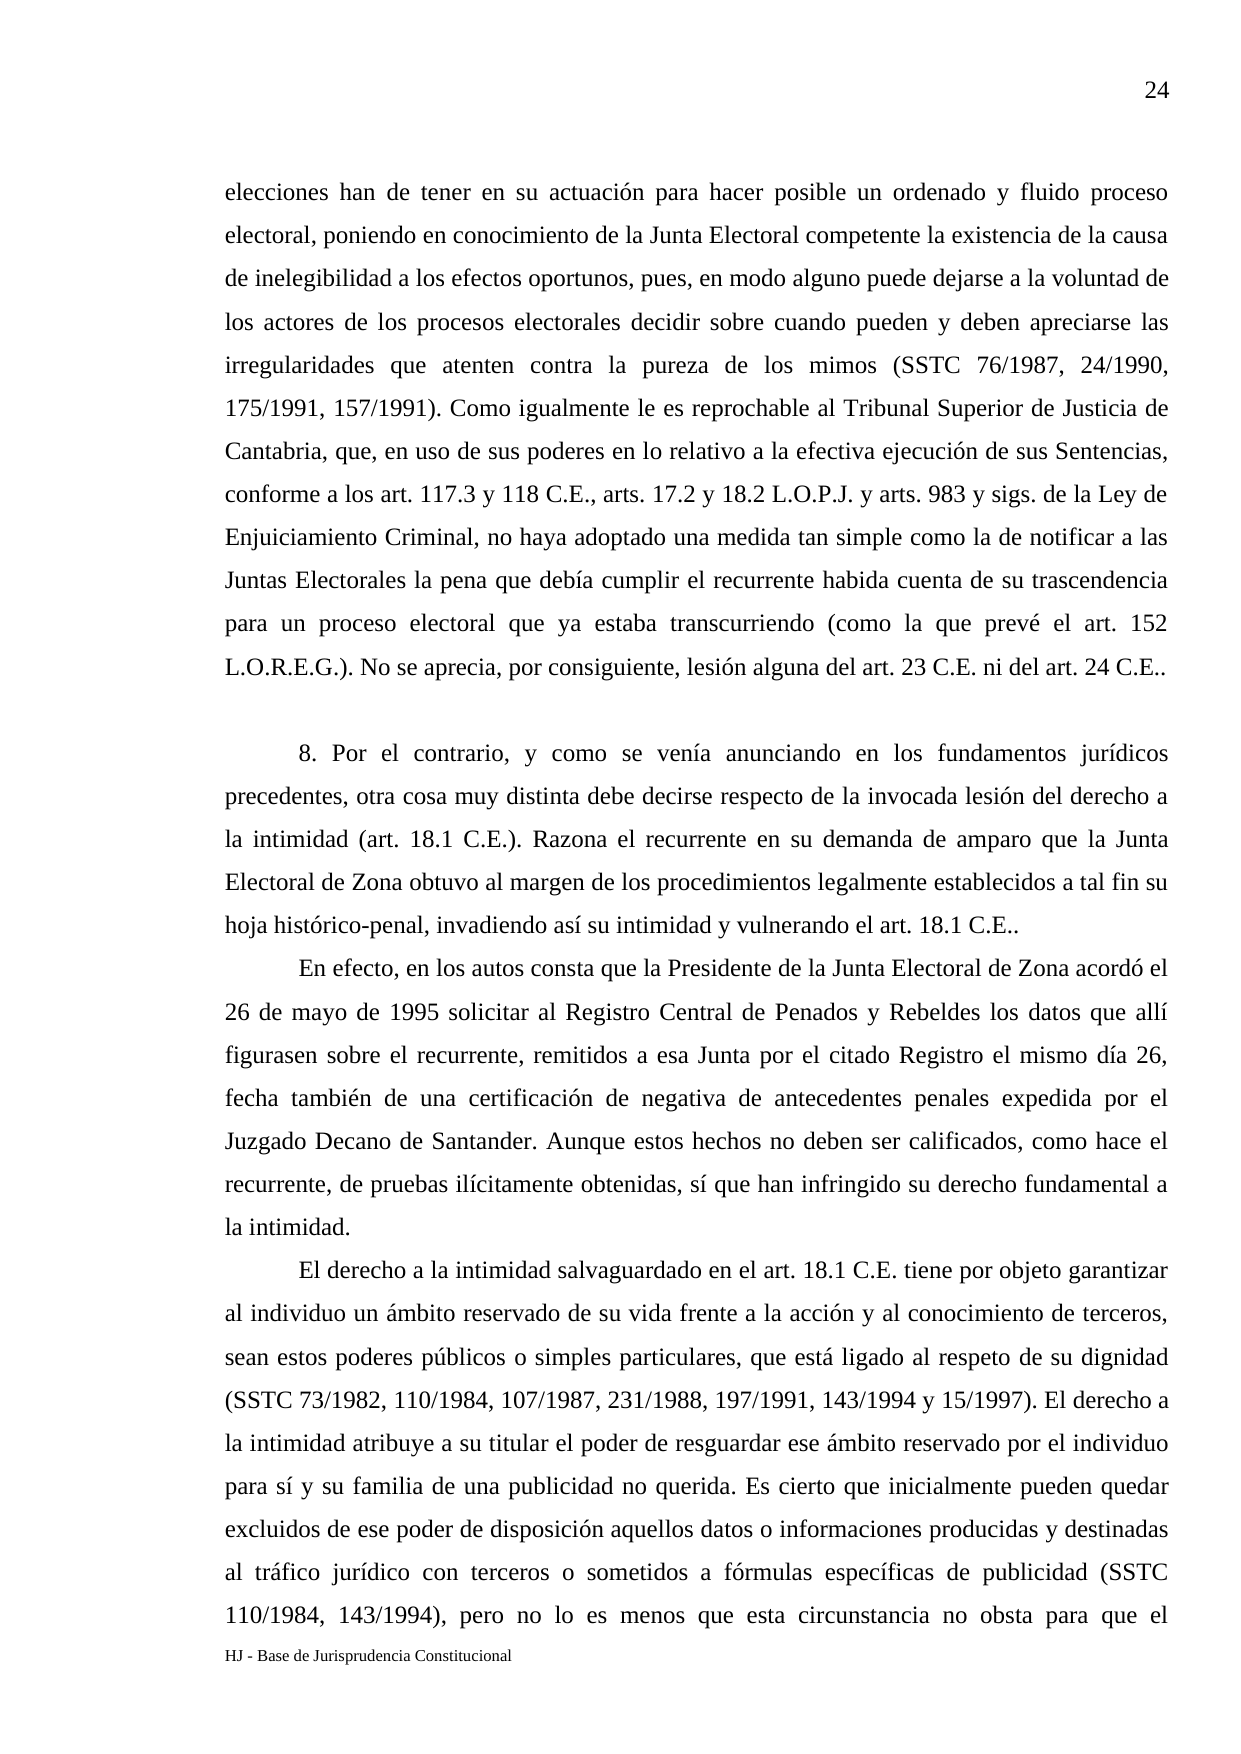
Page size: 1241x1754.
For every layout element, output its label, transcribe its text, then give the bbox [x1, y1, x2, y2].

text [224, 177, 1169, 680]
text En efecto, en los autos consta que la Presidente de la Junta Electoral de Zona acordó el 26 de mayo de 1995 solicitar al Registro Central de Penados y Rebeldes los datos que allí figurasen sobre el recurrente, remitidos a esa Junta por el citado Registro el mismo día 26, fecha también de una certificación de negativa de antecedentes penales expedida por el Juzgado Decano de Santander. Aunque estos hechos no deben ser calificados, como hace el recurrente, de pruebas ilícitamente obtenidas, sí que han infringido su derecho fundamental a la intimidad. [224, 953, 1169, 1241]
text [224, 1255, 1169, 1629]
text 8. Por el contrario, y como se venía anunciando en los fundamentos jurídicos precedentes, otra cosa muy distinta debe decirse respecto de la invocada lesión del derecho a la intimidad (art. 18.1 C.E.). Razona el recurrente en su demanda de amparo que la Junta Electoral de Zona obtuvo al margen de los procedimientos legalmente establecidos a tal fin su hoja histórico-penal, invadiendo así su intimidad y vulnerando el art. 18.1 C.E.. [224, 738, 1169, 939]
